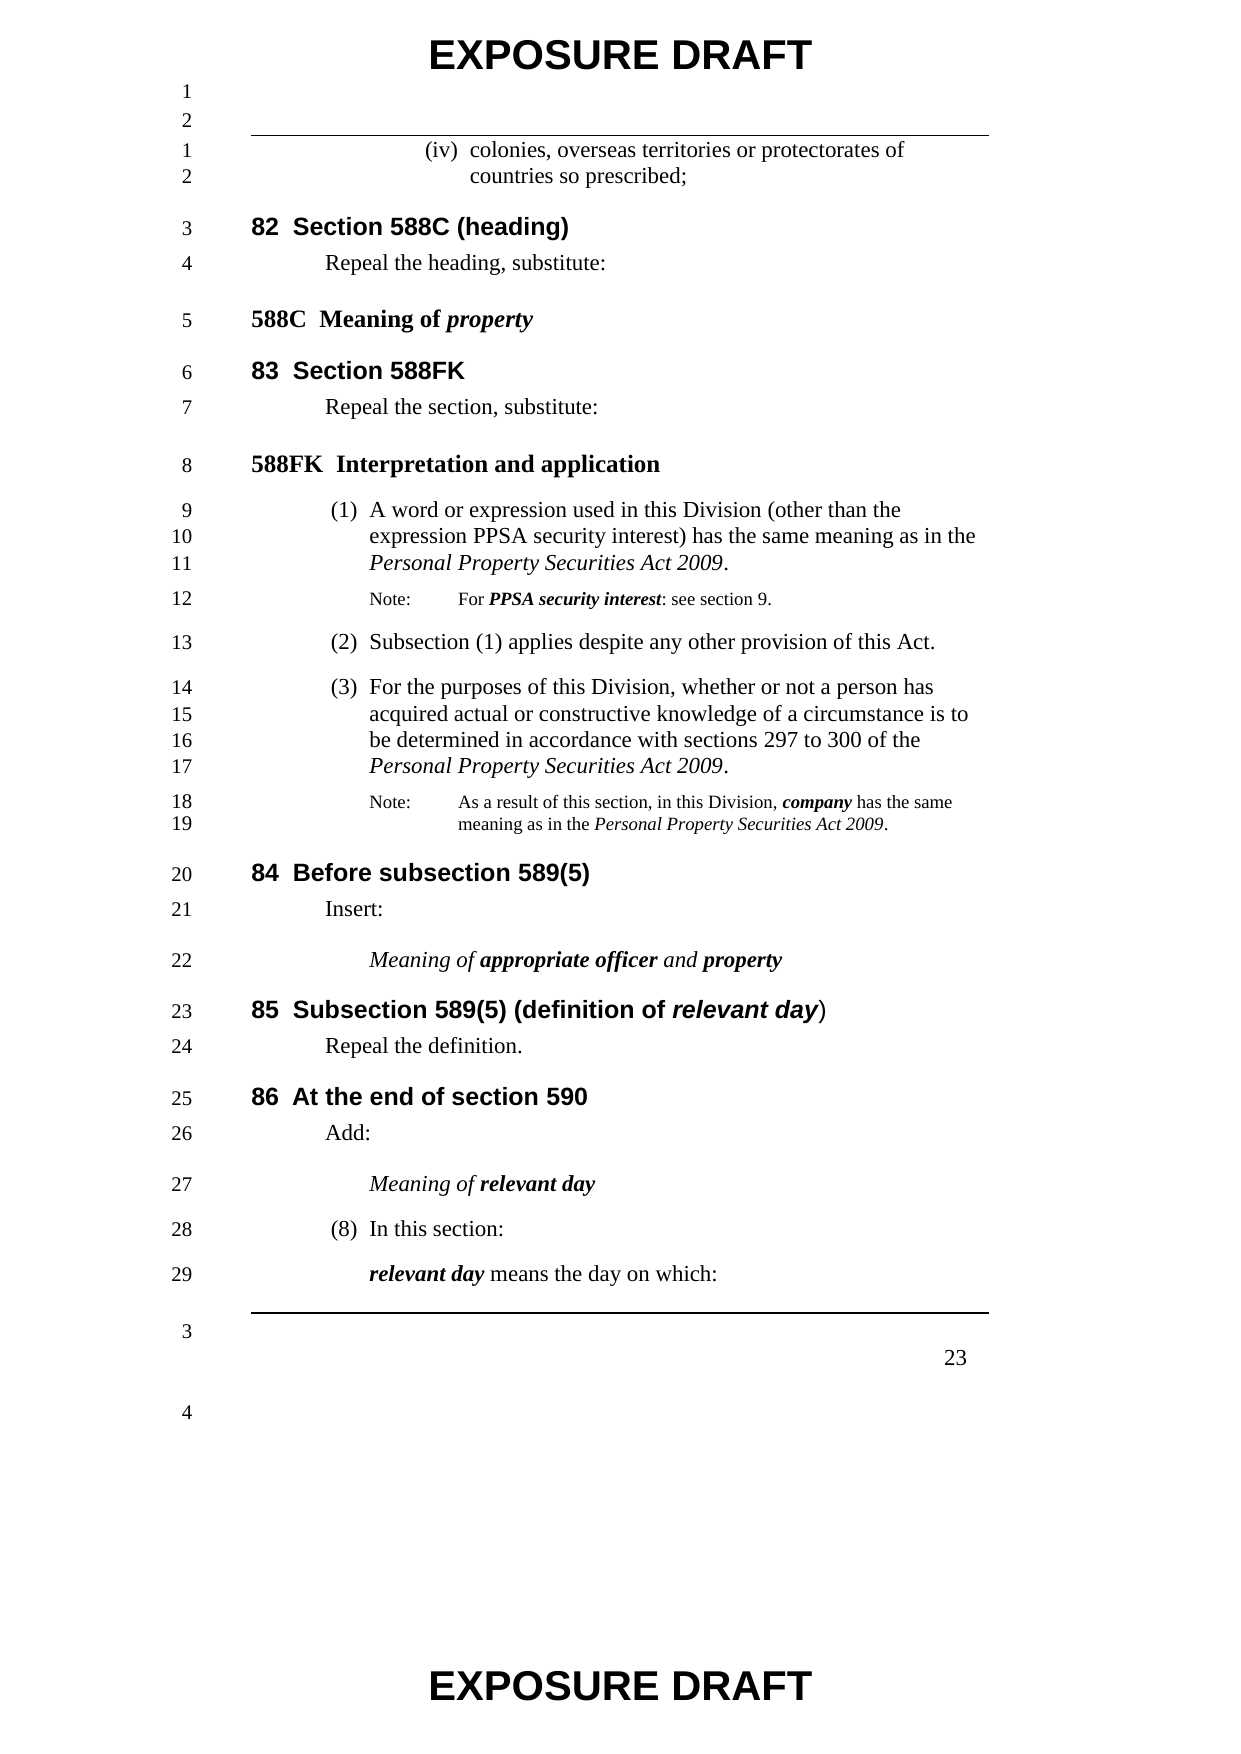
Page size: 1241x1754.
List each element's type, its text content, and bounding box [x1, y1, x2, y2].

text (iv) colonies, overseas territories or protectorates of countries so prescribed; [251, 136, 989, 189]
text 588FK Interpretation and application [251, 449, 989, 477]
text 82 Section 588C (heading) [251, 212, 989, 241]
text (1) A word or expression used in this Division (other than the expression PPSA security interest) has the same meaning as in the Personal Property Securities Act 2009. [251, 496, 989, 575]
text (3) For the purposes of this Division, whether or not a person has acquired actual or constructive knowledge of a circumstance is to be determined in accordance with sections 297 to 300 of the Personal Property Securities Act 2009. [251, 673, 989, 779]
text 84 Before subsection 589(5) [251, 857, 989, 886]
text relevant day means the day on which: [369, 1260, 989, 1287]
text (2) Subsection (1) applies despite any other provision of this Act. [251, 628, 989, 654]
text Repeal the section, substitute: [325, 393, 989, 419]
text (8) In this section: [251, 1215, 989, 1241]
text Repeal the definition. [325, 1032, 989, 1059]
text Note: As a result of this section, in this Division, company has the same meaning as in the Personal Property Securities Act 2009. [369, 791, 989, 834]
text Insert: [325, 894, 989, 921]
text Meaning of relevant day [369, 1170, 989, 1196]
text Meaning of appropriate officer and property [369, 946, 989, 972]
text 86 At the end of section 590 [251, 1082, 989, 1110]
text 85 Subsection 589(5) (definition of relevant day) [251, 995, 989, 1024]
text Add: [325, 1119, 989, 1145]
text 83 Section 588FK [251, 356, 989, 385]
text Note: For PPSA security interest: see section 9. [369, 588, 989, 609]
text 588C Meaning of property [251, 304, 989, 333]
text Repeal the heading, substitute: [325, 249, 989, 275]
